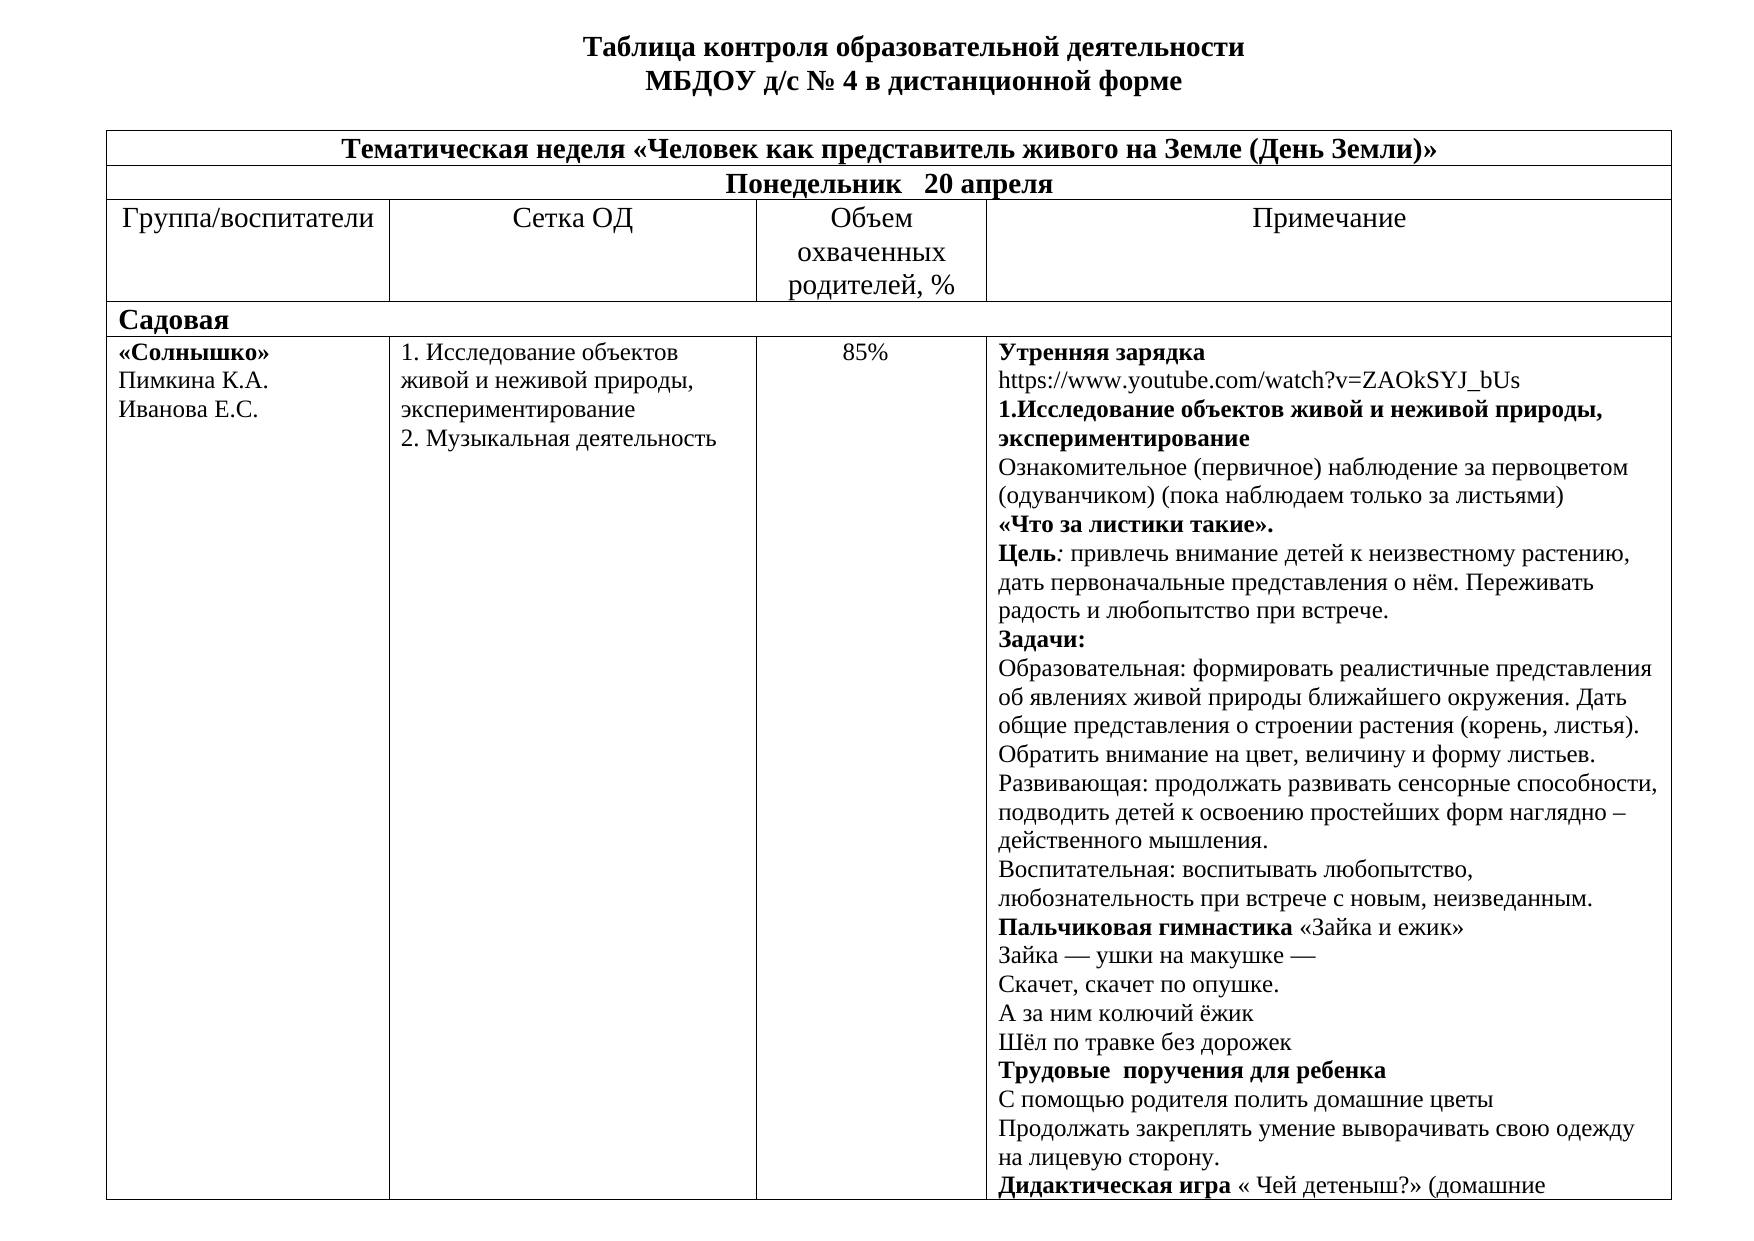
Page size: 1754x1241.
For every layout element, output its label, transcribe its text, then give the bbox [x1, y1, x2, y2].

table_cell Сетка ОД [390, 200, 756, 301]
table_header Тематическая неделя «Человек как представитель живого на Земле (День Земли)» [107, 131, 1671, 165]
text Таблица контроля образовательной деятельности [118, 29, 1709, 63]
table_cell Группа/воспитатели [107, 200, 389, 301]
table_cell Понедельник 20 апреля [107, 166, 1671, 199]
table_cell Примечание [987, 200, 1671, 301]
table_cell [107, 337, 389, 1199]
table_cell Садовая [107, 302, 1671, 336]
text МБДОУ д/с № 4 в дистанционной форме [118, 63, 1709, 97]
table_cell 85% [757, 337, 986, 1199]
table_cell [987, 337, 1671, 1199]
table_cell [390, 337, 756, 1199]
table_cell Объем охваченных родителей, % [757, 200, 986, 301]
